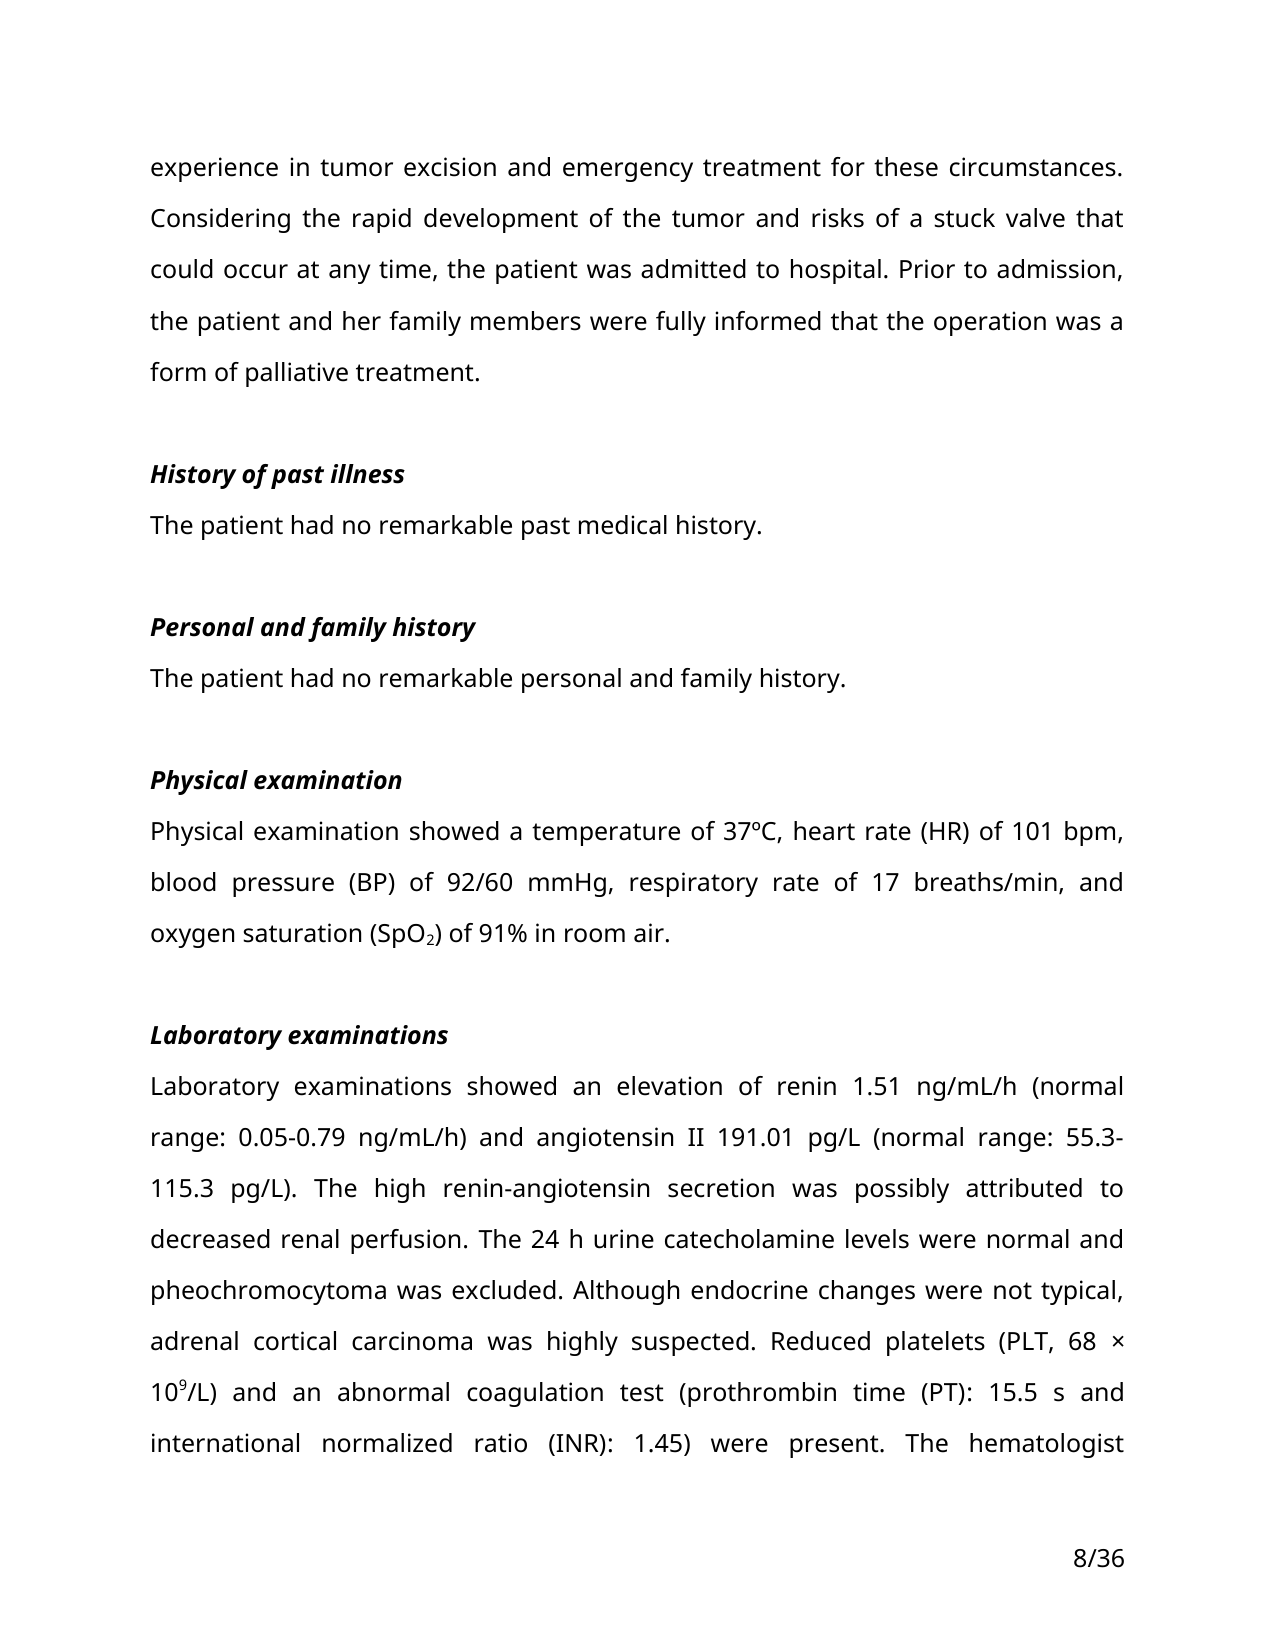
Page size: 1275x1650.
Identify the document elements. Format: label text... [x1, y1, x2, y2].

text Laboratory examinations [150, 1018, 1125, 1052]
text The patient had no remarkable personal and family history. [150, 660, 1125, 694]
text History of past illness [150, 456, 1125, 490]
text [150, 1069, 1125, 1460]
text Physical examination showed a temperature of 37ºC, heart rate (HR) of 101 bpm, blood pressure (BP) of 92/60 mmHg, respiratory rate of 17 breaths/min, and oxygen saturation (SpO2) of 91% in room air. [150, 813, 1125, 950]
text Personal and family history [150, 609, 1125, 643]
text The patient had no remarkable past medical history. [150, 507, 1125, 541]
text Physical examination [150, 762, 1125, 797]
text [150, 150, 1125, 388]
